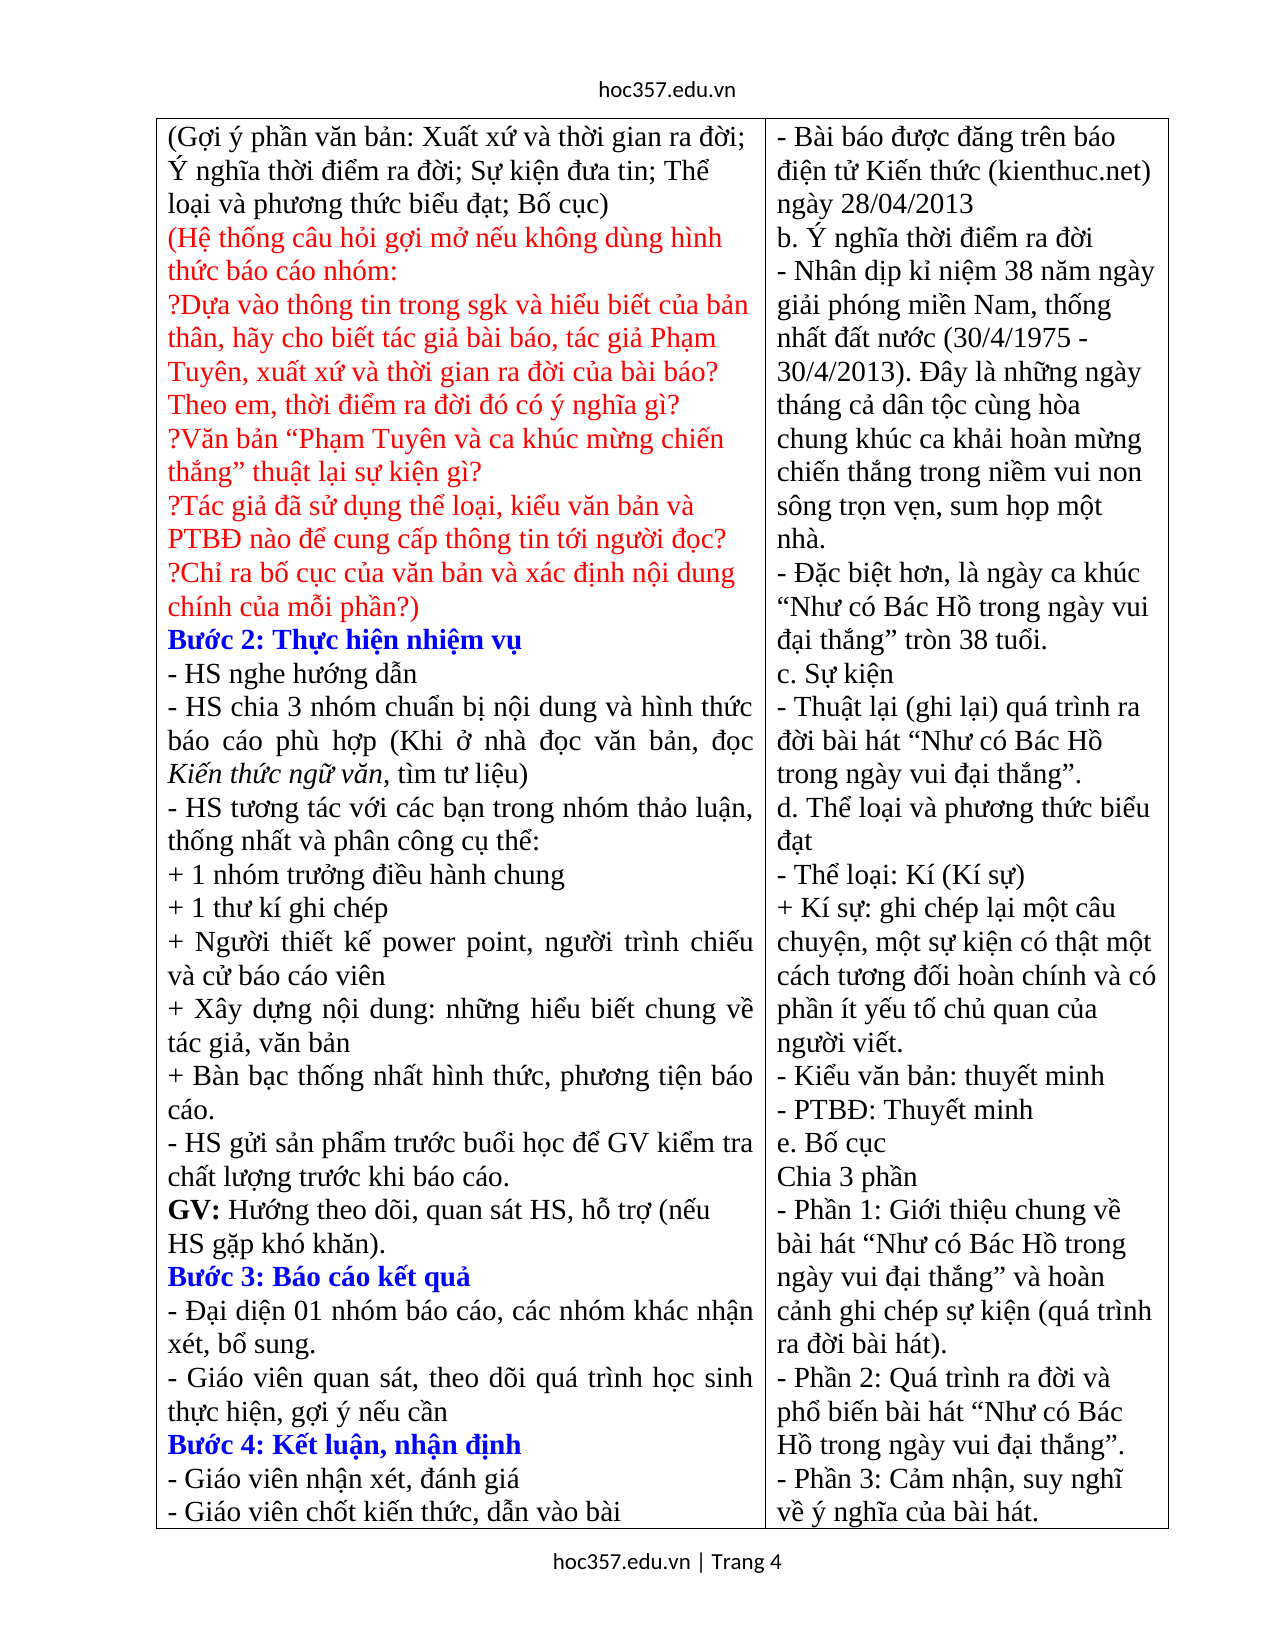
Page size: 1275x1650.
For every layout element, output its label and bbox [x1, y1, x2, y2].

table_cell [157, 119, 765, 1528]
table_cell [766, 119, 1168, 1528]
